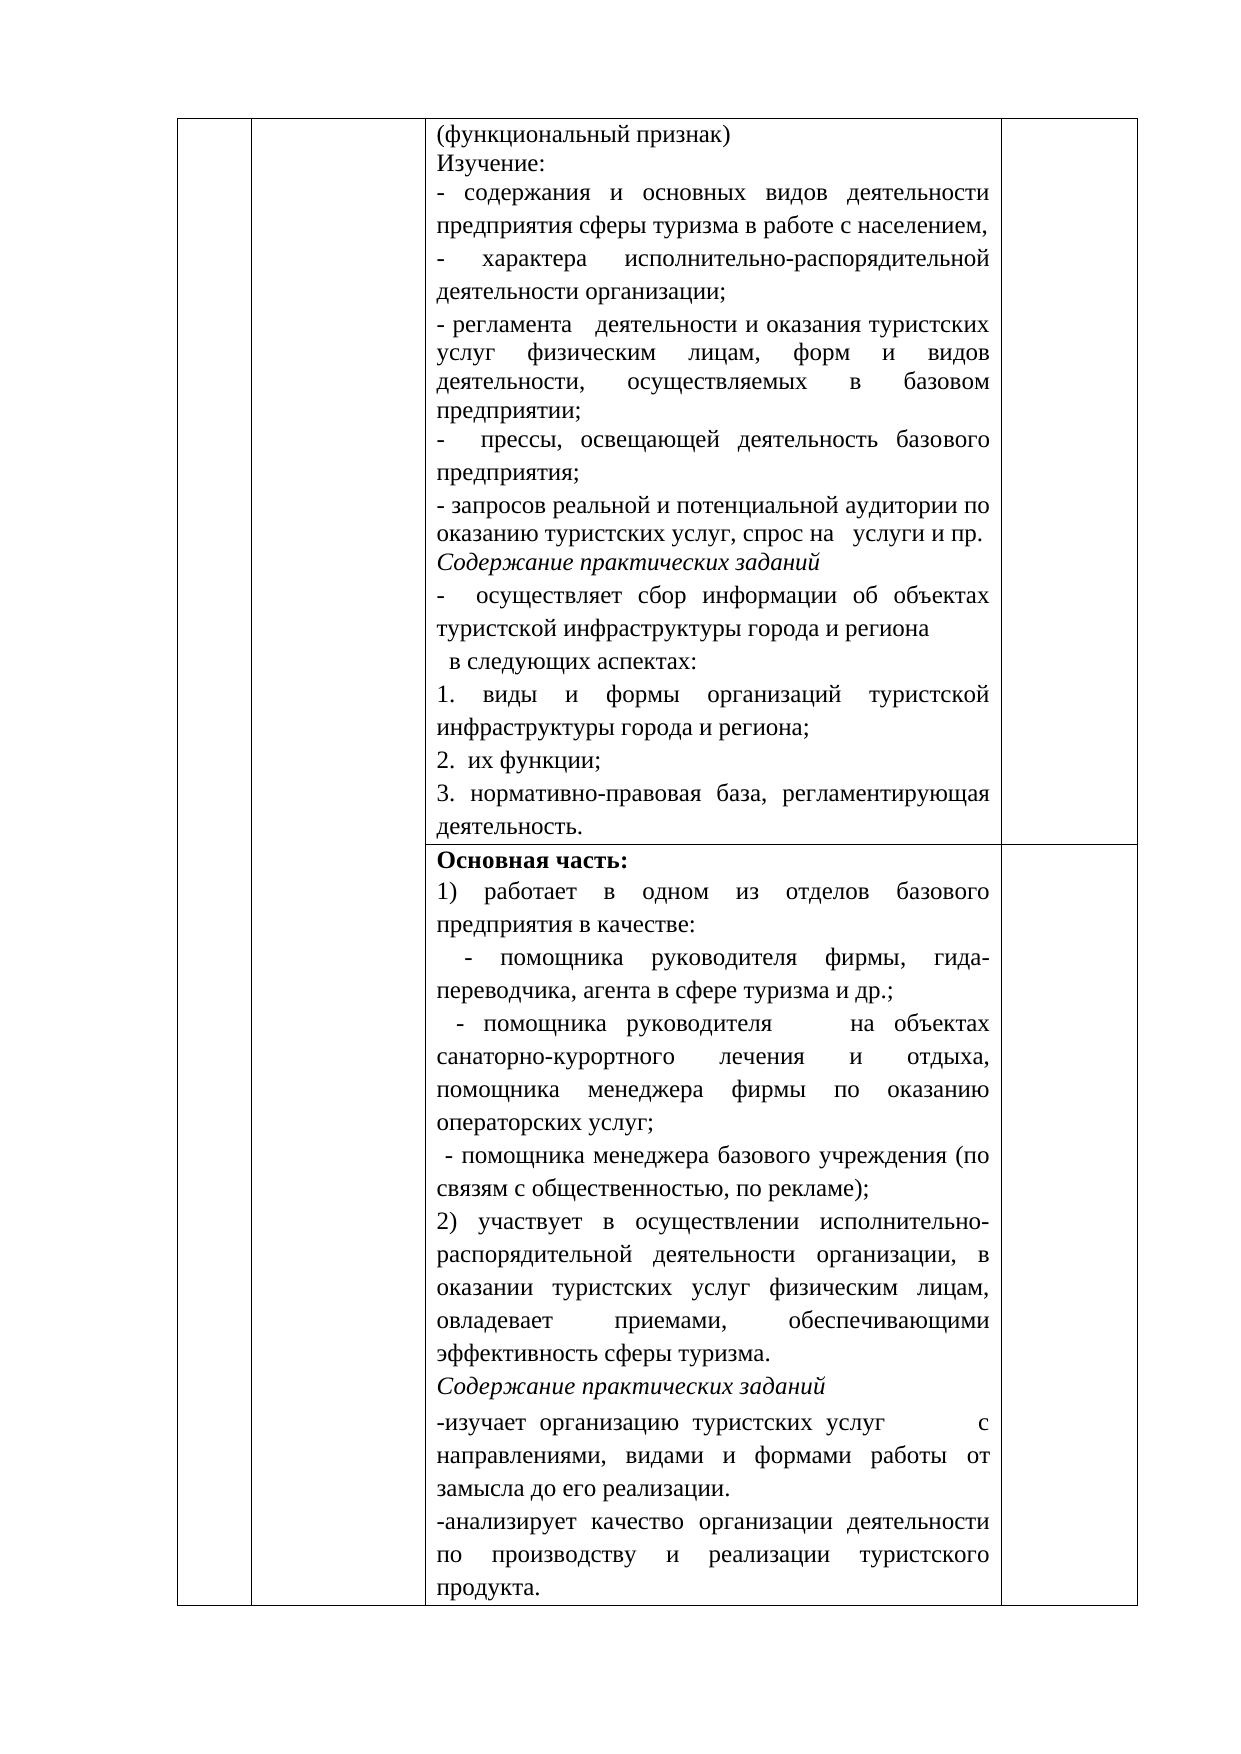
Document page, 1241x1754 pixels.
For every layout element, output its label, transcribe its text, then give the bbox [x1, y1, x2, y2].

table_cell [1002, 119, 1137, 844]
table_cell [1002, 845, 1137, 1605]
table_cell Основная часть: 1) работает в одном из отделов базового предприятия в качестве: - помощника руководителя фирмы, гида-переводчика, агента в сфере туризма и др.; - помощника руководителя на объектах санаторно-курортного лечения и отдыха, помощника менеджера фирмы по оказанию операторских услуг; - помощника менеджера базового учреждения (по связям с общественностью, по рекламе); 2) участвует в осуществлении исполнительно-распорядительной деятельности организации, в оказании туристских услуг физическим лицам, овладевает приемами, обеспечивающими эффективность сферы туризма. Содержание практических заданий -изучает организацию туристских услуг с направлениями, видами и формами работы от замысла до его реализации. -анализирует качество организации деятельности по производству и реализации туристского продукта. [426, 845, 1001, 1605]
